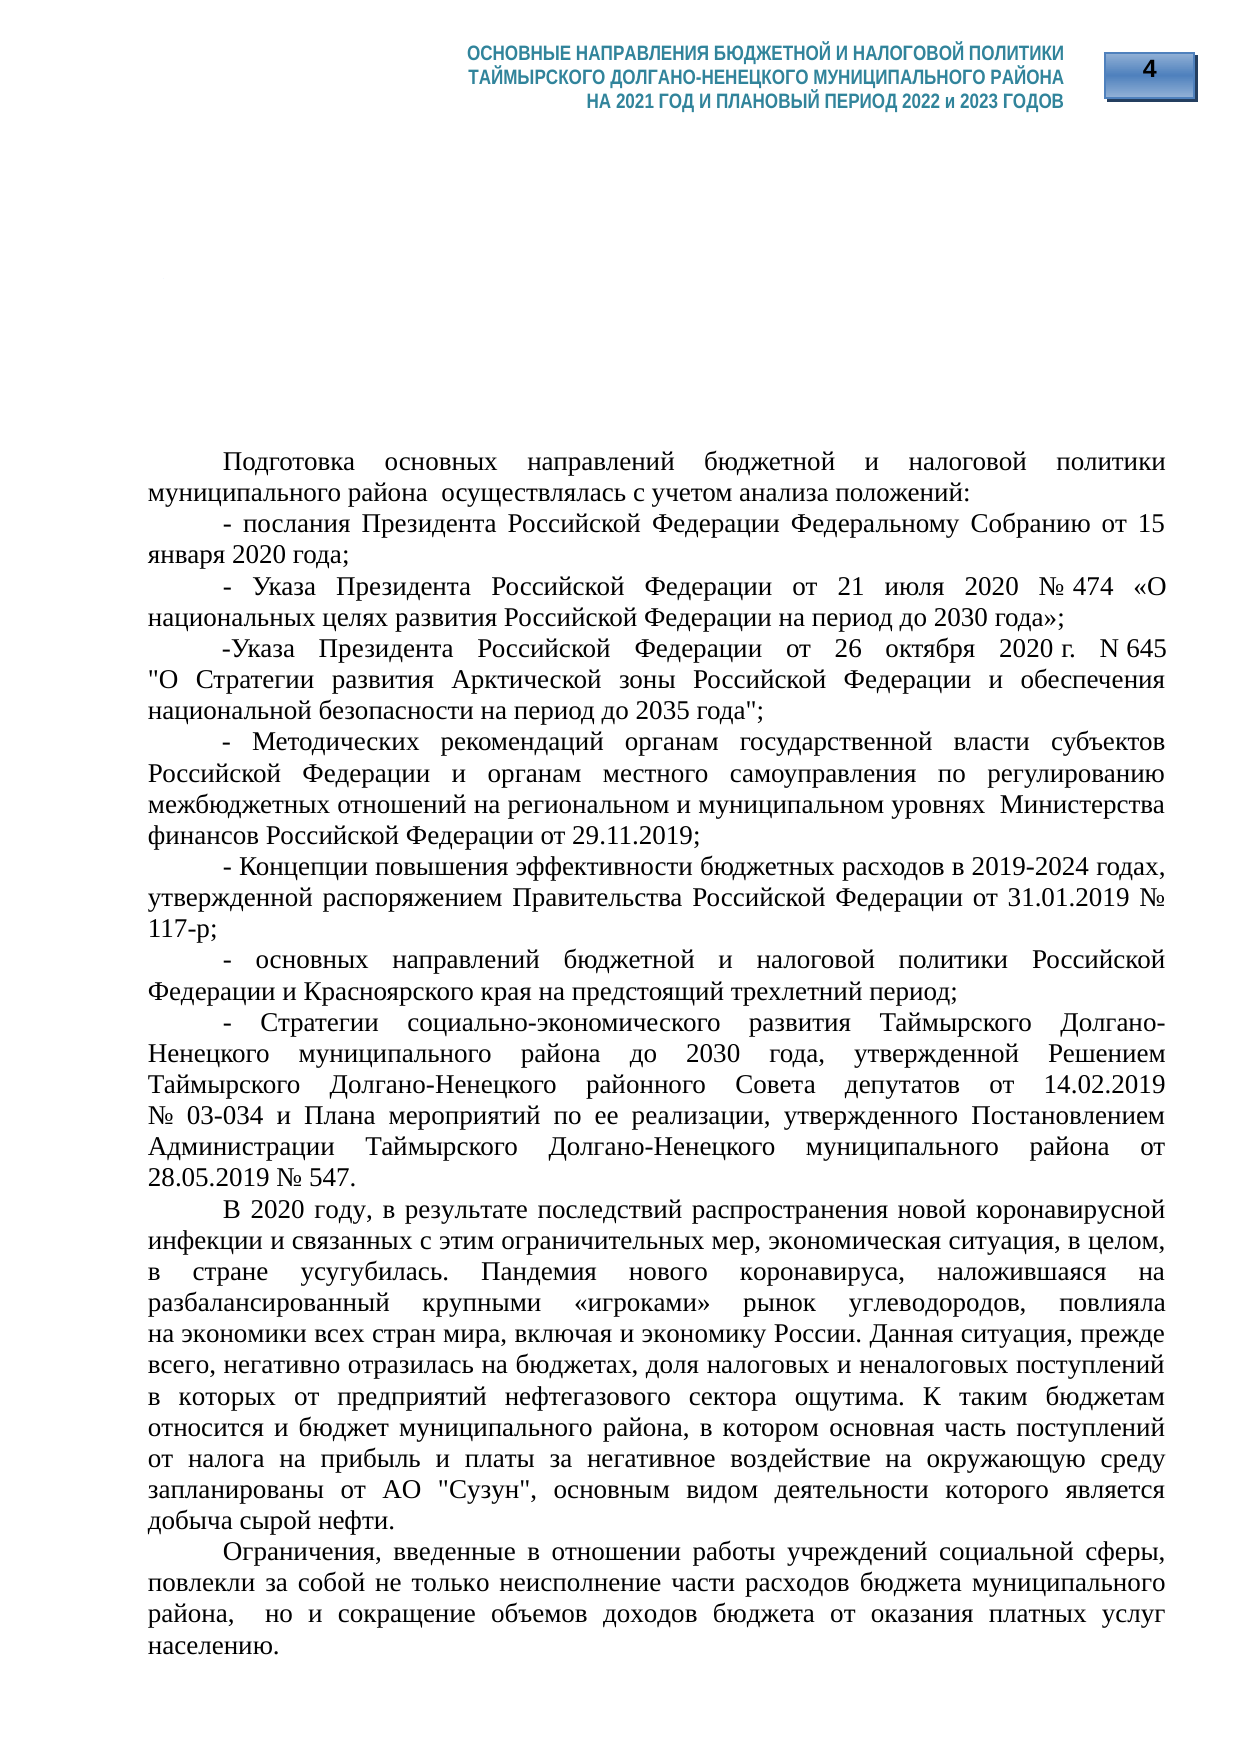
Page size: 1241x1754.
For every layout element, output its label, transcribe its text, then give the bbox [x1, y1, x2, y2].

subtitle - Концепции повышения эффективности бюджетных расходов в 2019-2024 годах, утвержденной распоряжением Правительства Российской Федерации от 31.01.2019 № 117-р; [148, 850, 1167, 943]
text - Стратегии социально-экономического развития Таймырского Долгано-Ненецкого муниципального района до 2030 года, утвержденной Решением Таймырского Долгано-Ненецкого районного Совета депутатов от 14.02.2019 № 03-034 и Плана мероприятий по ее реализации, утвержденного Постановлением Администрации Таймырского Долгано-Ненецкого муниципального района от 28.05.2019 № 547. [148, 1006, 1167, 1193]
subtitle - Указа Президента Российской Федерации от 21 июля 2020 № 474 «О национальных целях развития Российской Федерации на период до 2030 года»; [148, 570, 1167, 632]
subtitle - основных направлений бюджетной и налоговой политики Российской Федерации и Красноярского края на предстоящий трехлетний период; [148, 943, 1167, 1006]
subtitle Подготовка основных направлений бюджетной и налоговой политики муниципального района осуществлялась с учетом анализа положений: [148, 445, 1167, 507]
subtitle - Методических рекомендаций органам государственной власти субъектов Российской Федерации и органам местного самоуправления по регулированию межбюджетных отношений на региональном и муниципальном уровнях Министерства финансов Российской Федерации от 29.11.2019; [148, 726, 1167, 850]
text В 2020 году, в результате последствий распространения новой коронавирусной инфекции и связанных с этим ограничительных мер, экономическая ситуация, в целом, в стране усугубилась. Пандемия нового коронавируса, наложившаяся на разбалансированный крупными «игроками» рынок углеводородов, повлияла на экономики всех стран мира, включая и экономику России. Данная ситуация, прежде всего, негативно отразилась на бюджетах, доля налоговых и неналоговых поступлений в которых от предприятий нефтегазового сектора ощутима. К таким бюджетам относится и бюджет муниципального района, в котором основная часть поступлений от налога на прибыль и платы за негативное воздействие на окружающую среду запланированы от АО "Сузун", основным видом деятельности которого является добыча сырой нефти. [148, 1193, 1167, 1535]
text Ограничения, введенные в отношении работы учреждений социальной сферы, повлекли за собой не только неисполнение части расходов бюджета муниципального района, но и сокращение объемов доходов бюджета от оказания платных услуг населению. [148, 1535, 1167, 1660]
subtitle - послания Президента Российской Федерации Федеральному Собранию от 15 января 2020 года; [148, 507, 1167, 570]
subtitle -Указа Президента Российской Федерации от 26 октября 2020 г. N 645 "О Стратегии развития Арктической зоны Российской Федерации и обеспечения национальной безопасности на период до 2035 года"; [148, 632, 1167, 726]
